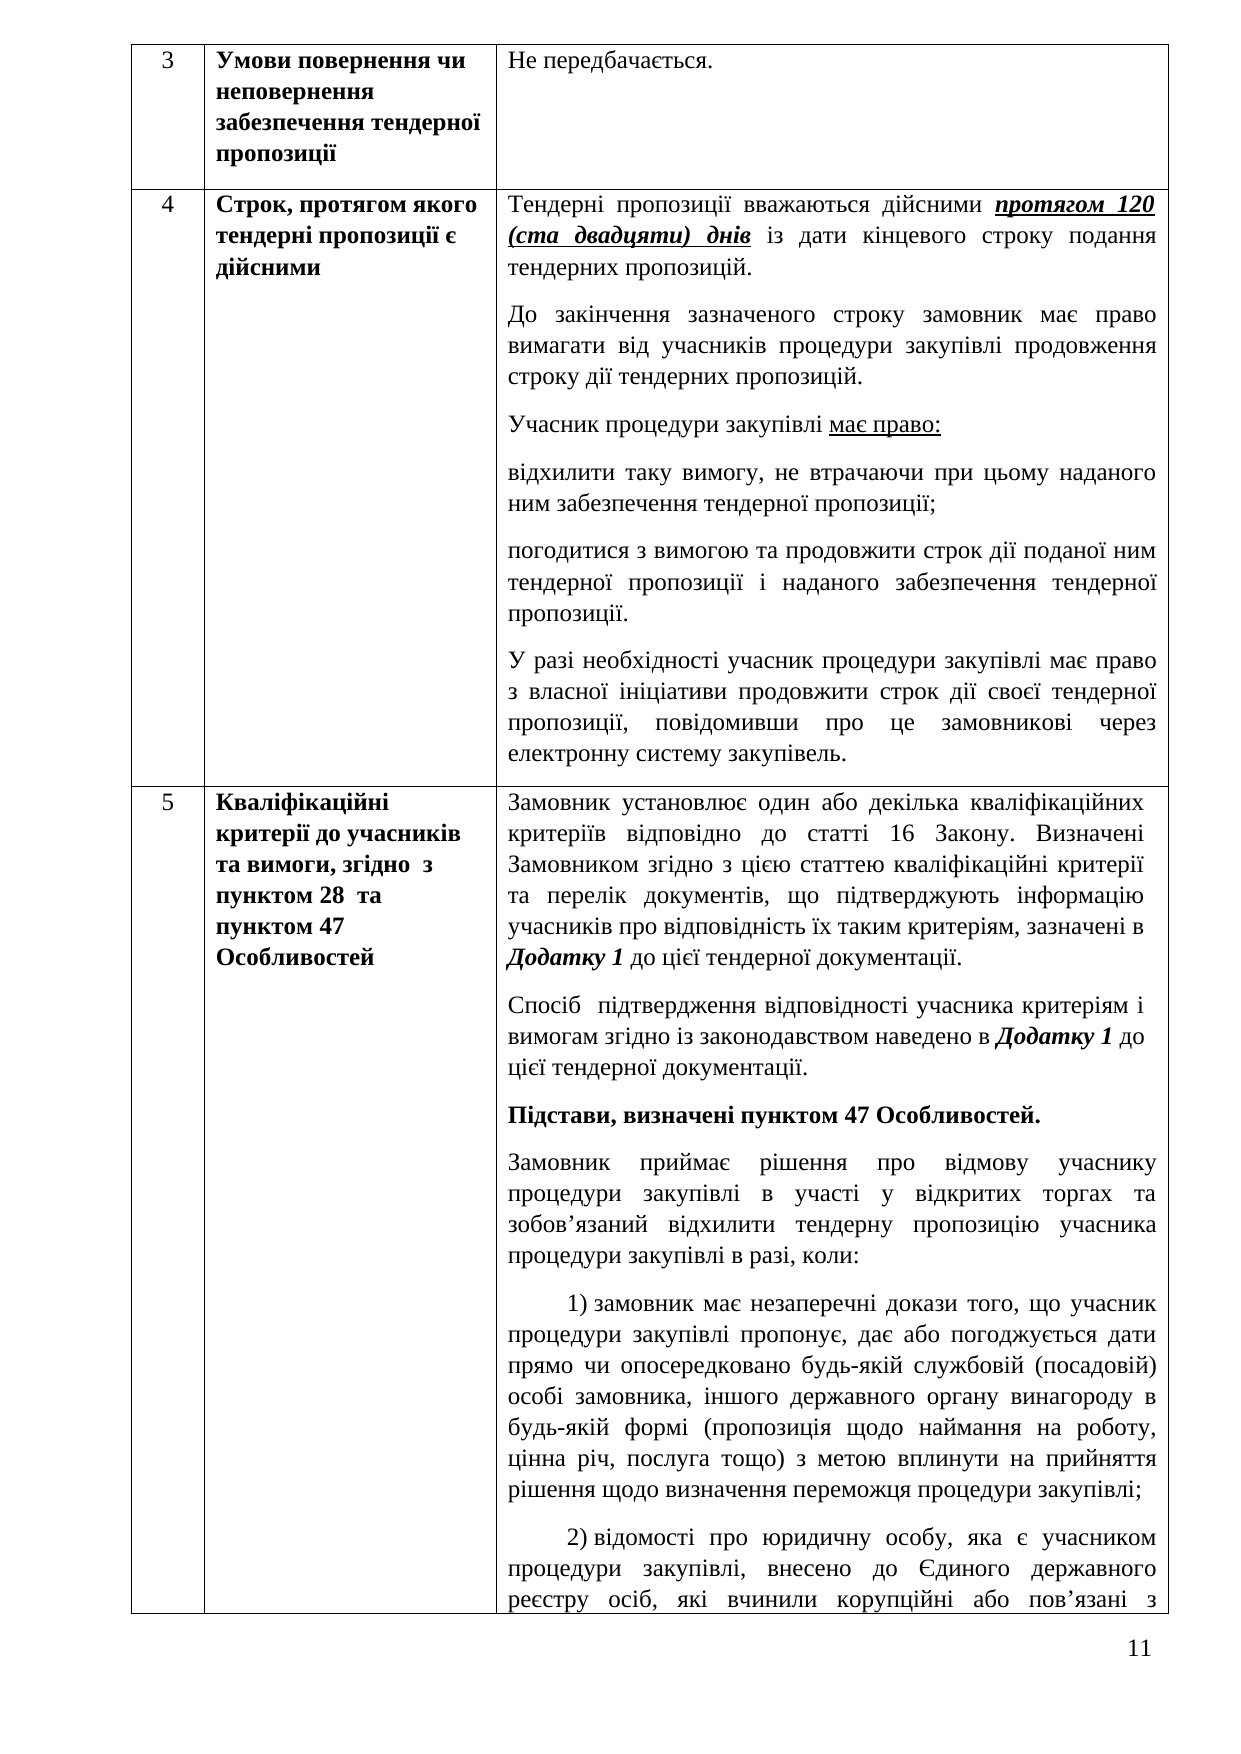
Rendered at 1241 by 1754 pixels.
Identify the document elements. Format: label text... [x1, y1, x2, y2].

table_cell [497, 787, 1168, 1613]
table_cell 5 [132, 787, 204, 1613]
table_cell Не передбачається. [497, 45, 1168, 188]
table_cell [205, 787, 496, 1613]
table_cell 3 [132, 45, 204, 188]
table_cell Умови повернення чи неповернення забезпечення тендерної пропозиції [205, 45, 496, 188]
table_cell Тендерні пропозиції вважаються дійсними протягом 120 (ста двадцяти) днів із дати кінцевого строку подання тендерних пропозицій. До закінчення зазначеного строку замовник має право вимагати від учасників процедури закупівлі продовження строку дії тендерних пропозицій. Учасник процедури закупівлі має право: відхилити таку вимогу, не втрачаючи при цьому наданого ним забезпечення тендерної пропозиції; погодитися з вимогою та продовжити строк дії поданої ним тендерної пропозиції і наданого забезпечення тендерної пропозиції. У разі необхідності учасник процедури закупівлі має право з власної ініціативи продовжити строк дії своєї тендерної пропозиції, повідомивши про це замовникові через електронну систему закупівель. [497, 190, 1168, 786]
table_cell Строк, протягом якого тендерні пропозиції є дійсними [205, 190, 496, 786]
table_cell 4 [132, 190, 204, 786]
